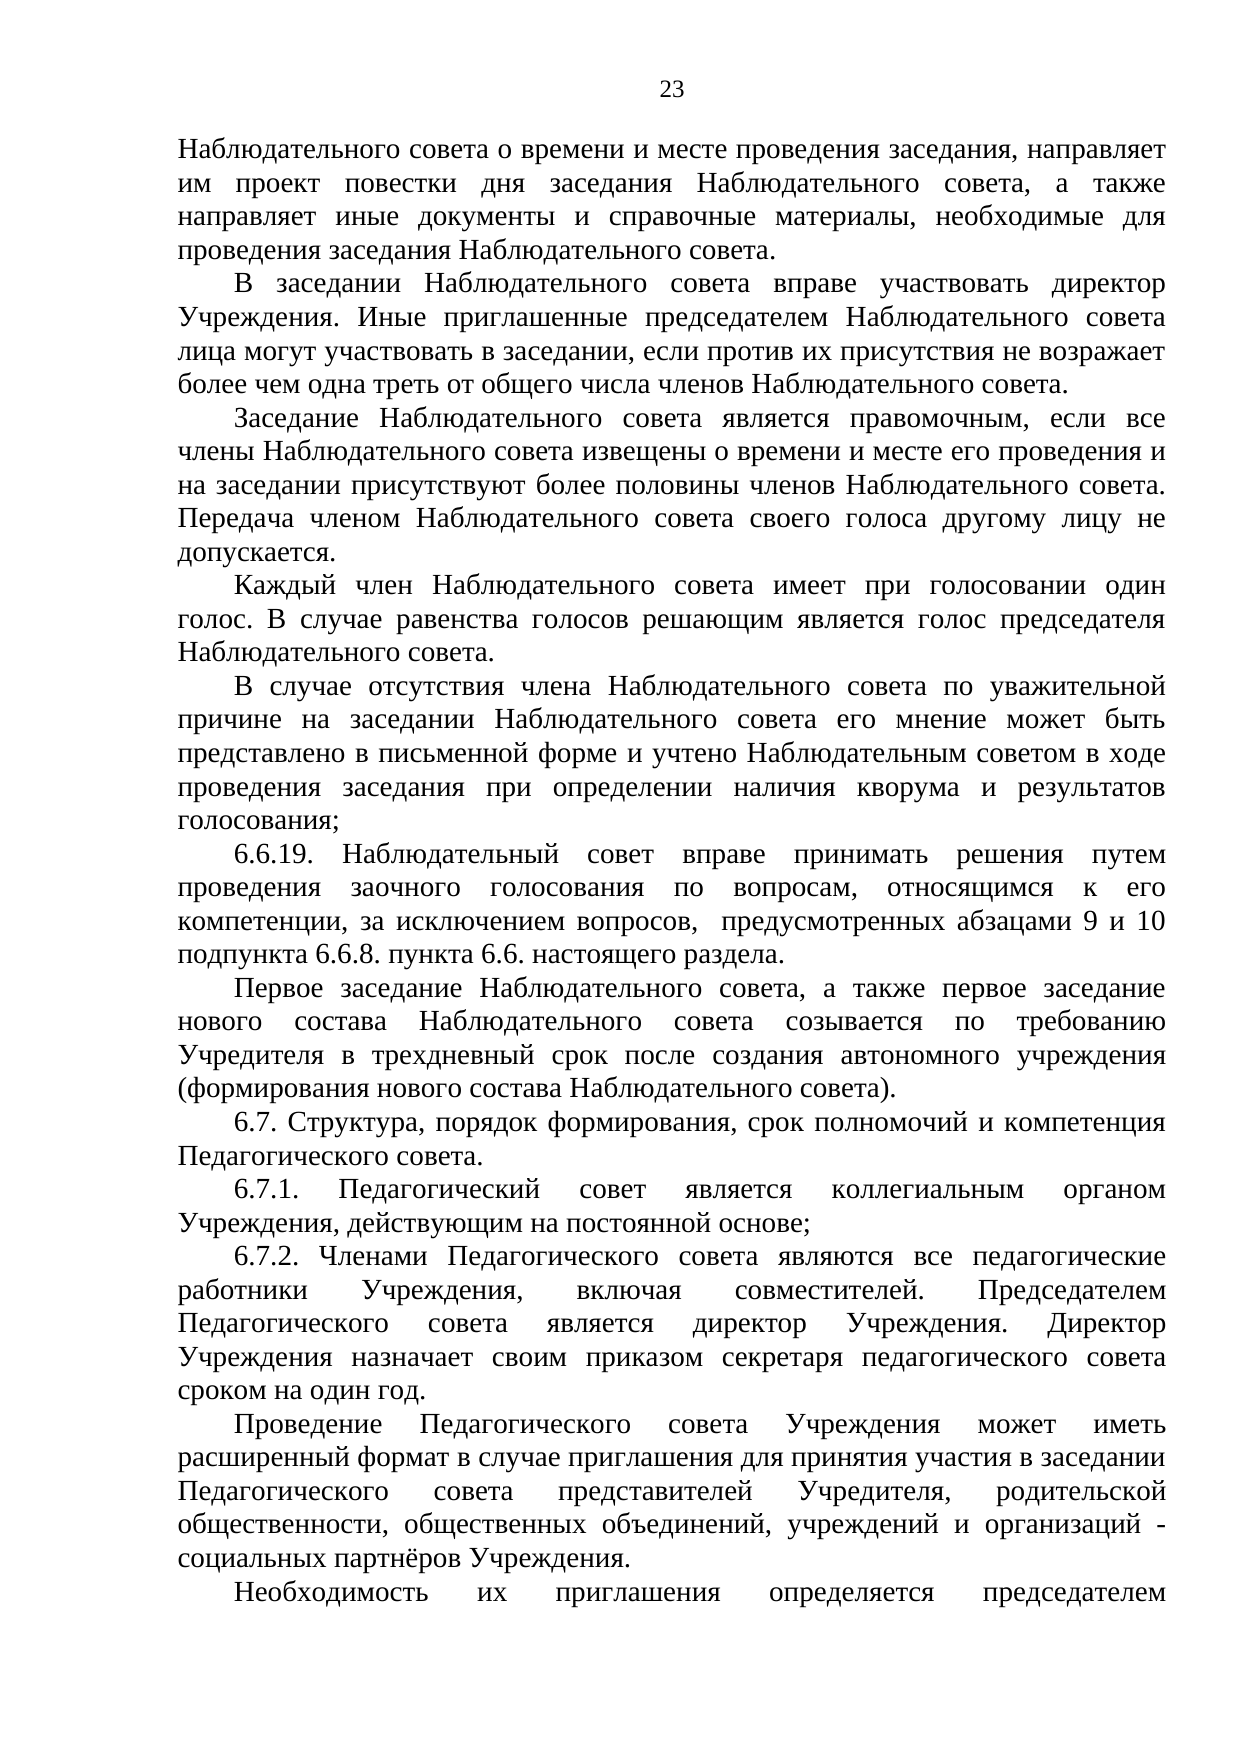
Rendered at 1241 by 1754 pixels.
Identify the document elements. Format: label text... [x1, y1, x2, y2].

text 6.7.2. Членами Педагогического совета являются все педагогические работники Учреждения, включая совместителей. Председателем Педагогического совета является директор Учреждения. Директор Учреждения назначает своим приказом секретаря педагогического совета сроком на один год. [177, 1238, 1167, 1406]
text Каждый член Наблюдательного совета имеет при голосовании один голос. В случае равенства голосов решающим является голос председателя Наблюдательного совета. [177, 567, 1167, 668]
text Проведение Педагогического совета Учреждения может иметь расширенный формат в случае приглашения для принятия участия в заседании Педагогического совета представителей Учредителя, родительской общественности, общественных объединений, учреждений и организаций - социальных партнёров Учреждения. [177, 1406, 1167, 1574]
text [177, 131, 1167, 266]
text Заседание Наблюдательного совета является правомочным, если все члены Наблюдательного совета извещены о времени и месте его проведения и на заседании присутствуют более половины членов Наблюдательного совета. Передача членом Наблюдательного совета своего голоса другому лицу не допускается. [177, 400, 1167, 567]
text 6.7.1. Педагогический совет является коллегиальным органом Учреждения, действующим на постоянной основе; [177, 1171, 1167, 1238]
text В заседании Наблюдательного совета вправе участвовать директор Учреждения. Иные приглашенные председателем Наблюдательного совета лица могут участвовать в заседании, если против их присутствия не возражает более чем одна треть от общего числа членов Наблюдательного совета. [177, 266, 1167, 400]
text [177, 1574, 1167, 1607]
text Первое заседание Наблюдательного совета, а также первое заседание нового состава Наблюдательного совета созывается по требованию Учредителя в трехдневный срок после создания автономного учреждения (формирования нового состава Наблюдательного совета). [177, 970, 1167, 1104]
text В случае отсутствия члена Наблюдательного совета по уважительной причине на заседании Наблюдательного совета его мнение может быть представлено в письменной форме и учтено Наблюдательным советом в ходе проведения заседания при определении наличия кворума и результатов голосования; [177, 668, 1167, 836]
text 6.6.19. Наблюдательный совет вправе принимать решения путем проведения заочного голосования по вопросам, относящимся к его компетенции, за исключением вопросов, предусмотренных абзацами 9 и 10 подпункта 6.6.8. пункта 6.6. настоящего раздела. [177, 836, 1167, 970]
text 6.7. Структура, порядок формирования, срок полномочий и компетенция Педагогического совета. [177, 1104, 1167, 1171]
